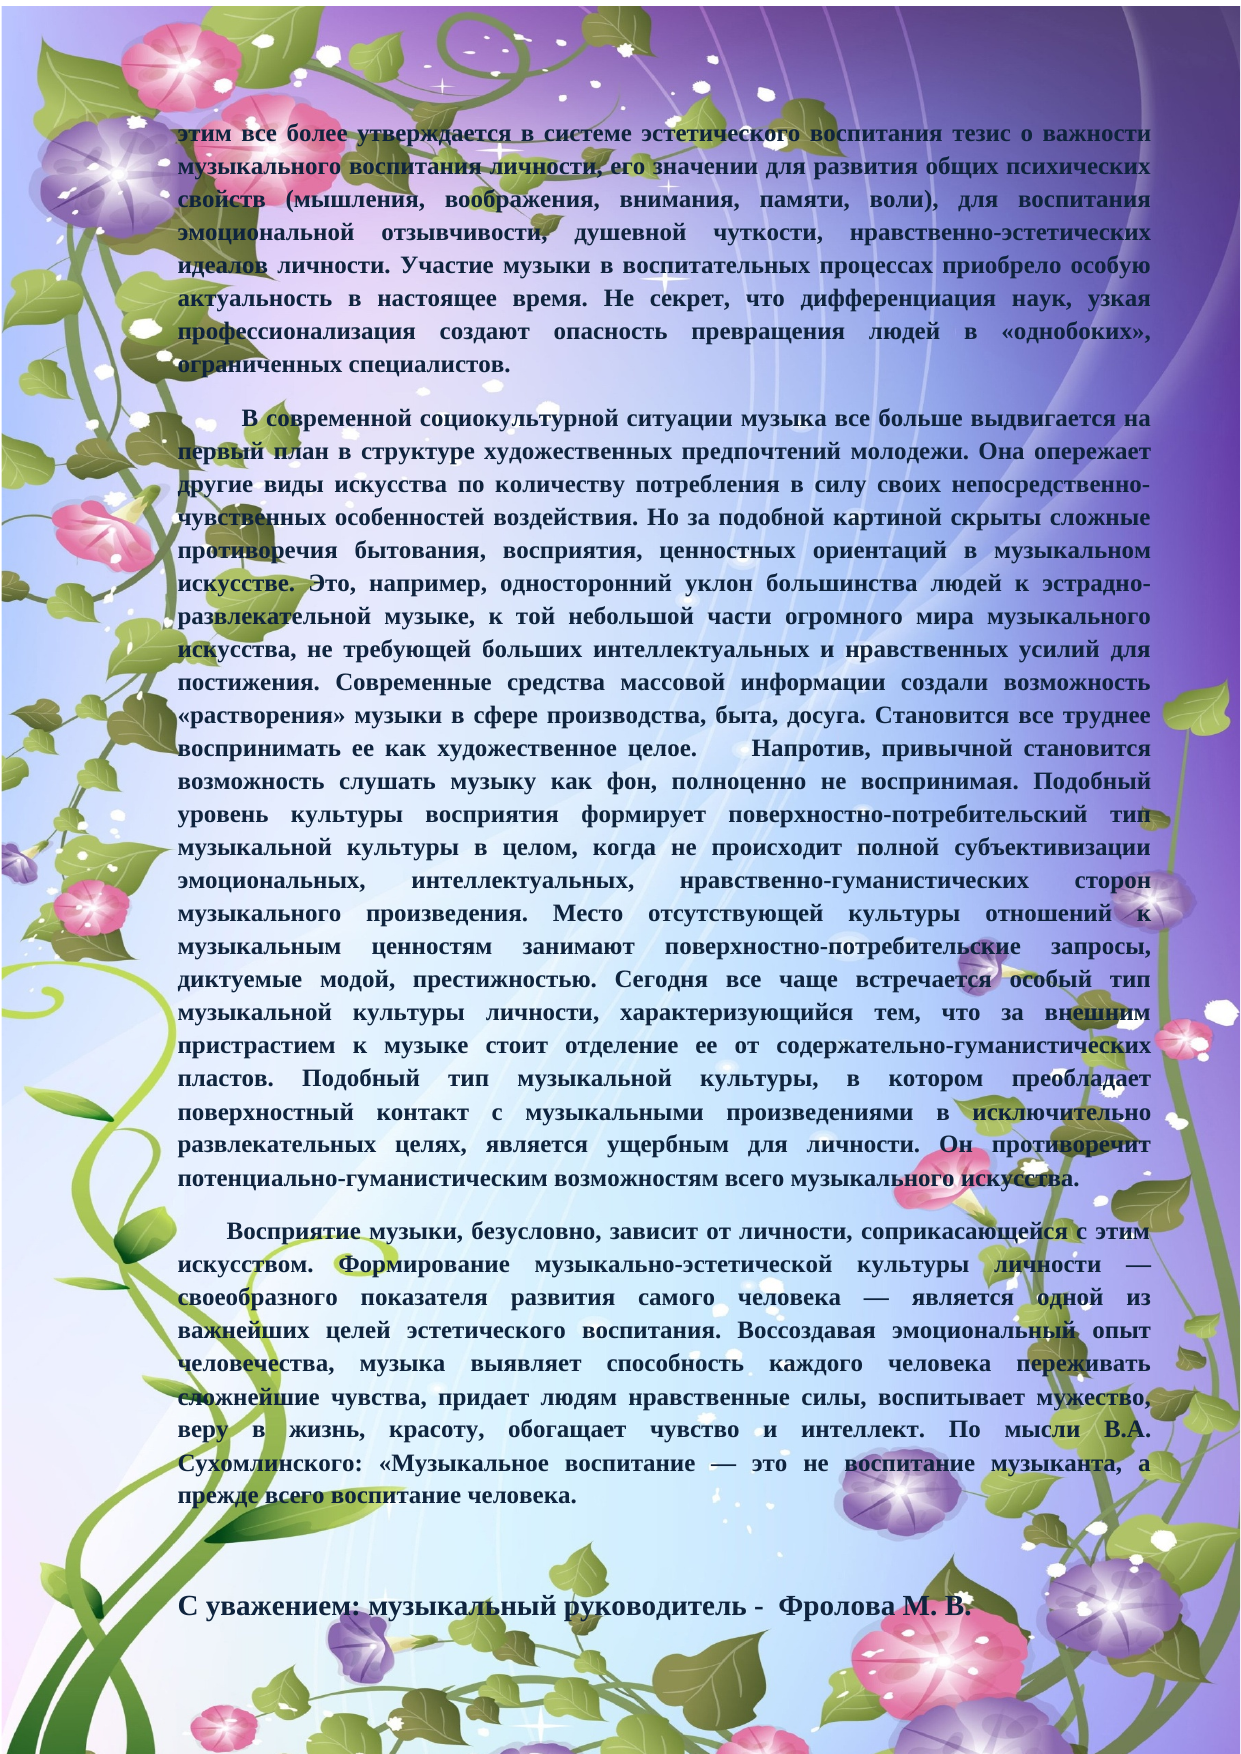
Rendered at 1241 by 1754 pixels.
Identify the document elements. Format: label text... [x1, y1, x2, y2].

text Восприятие музыки, безусловно, зависит от личности, соприкасающейся с этим искусством. Формирование музыкально-эстетической культуры личности — своеобразного показателя развития самого человека — является одной из важнейших целей эстетического воспитания. Воссоздавая эмоциональный опыт человечества, музыка выявляет способность каждого человека переживать сложнейшие чувства, придает людям нравственные силы, воспитывает мужество, веру в жизнь, красоту, обогащает чувство и интеллект. По мысли В.А. Сухомлинского: «Музыкальное воспитание — это не воспитание музыканта, а прежде всего воспитание человека. [177, 1216, 1152, 1509]
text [177, 118, 1152, 378]
picture [1, 6, 1241, 1754]
text С уважением: музыкальный руководитель - Фролова М. В. [177, 1588, 1152, 1622]
text В современной социокультурной ситуации музыка все больше выдвигается на первый план в структуре художественных предпочтений молодежи. Она опережает другие виды искусства по количеству потребления в силу своих непосредственно-чувственных особенностей воздействия. Но за подобной картиной скрыты сложные противоречия бытования, восприятия, ценностных ориентаций в музыкальном искусстве. Это, например, односторонний уклон большинства людей к эстрадно-развлекательной музыке, к той небольшой части огромного мира музыкального искусства, не требующей больших интеллектуальных и нравственных усилий для постижения. Современные средства массовой информации создали возможность «растворения» музыки в сфере производства, быта, досуга. Становится все труднее воспринимать ее как художественное целое. Напротив, привычной становится возможность слушать музыку как фон, полноценно не воспринимая. Подобный уровень культуры восприятия формирует поверхностно-потребительский тип музыкальной культуры в целом, когда не происходит полной субъективизации эмоциональных, интеллектуальных, нравственно-гуманистических сторон музыкального произведения. Место отсутствующей культуры отношений к музыкальным ценностям занимают поверхностно-потребительские запросы, диктуемые модой, престижностью. Сегодня все чаще встречается особый тип музыкальной культуры личности, характеризующийся тем, что за внешним пристрастием к музыке стоит отделение ее от содержательно-гуманистических пластов. Подобный тип музыкальной культуры, в котором преобладает поверхностный контакт с музыкальными произведениями в исключительно развлекательных целях, является ущербным для личности. Он противоречит потенциально-гуманистическим возможностям всего музыкального искусства. [177, 403, 1152, 1191]
